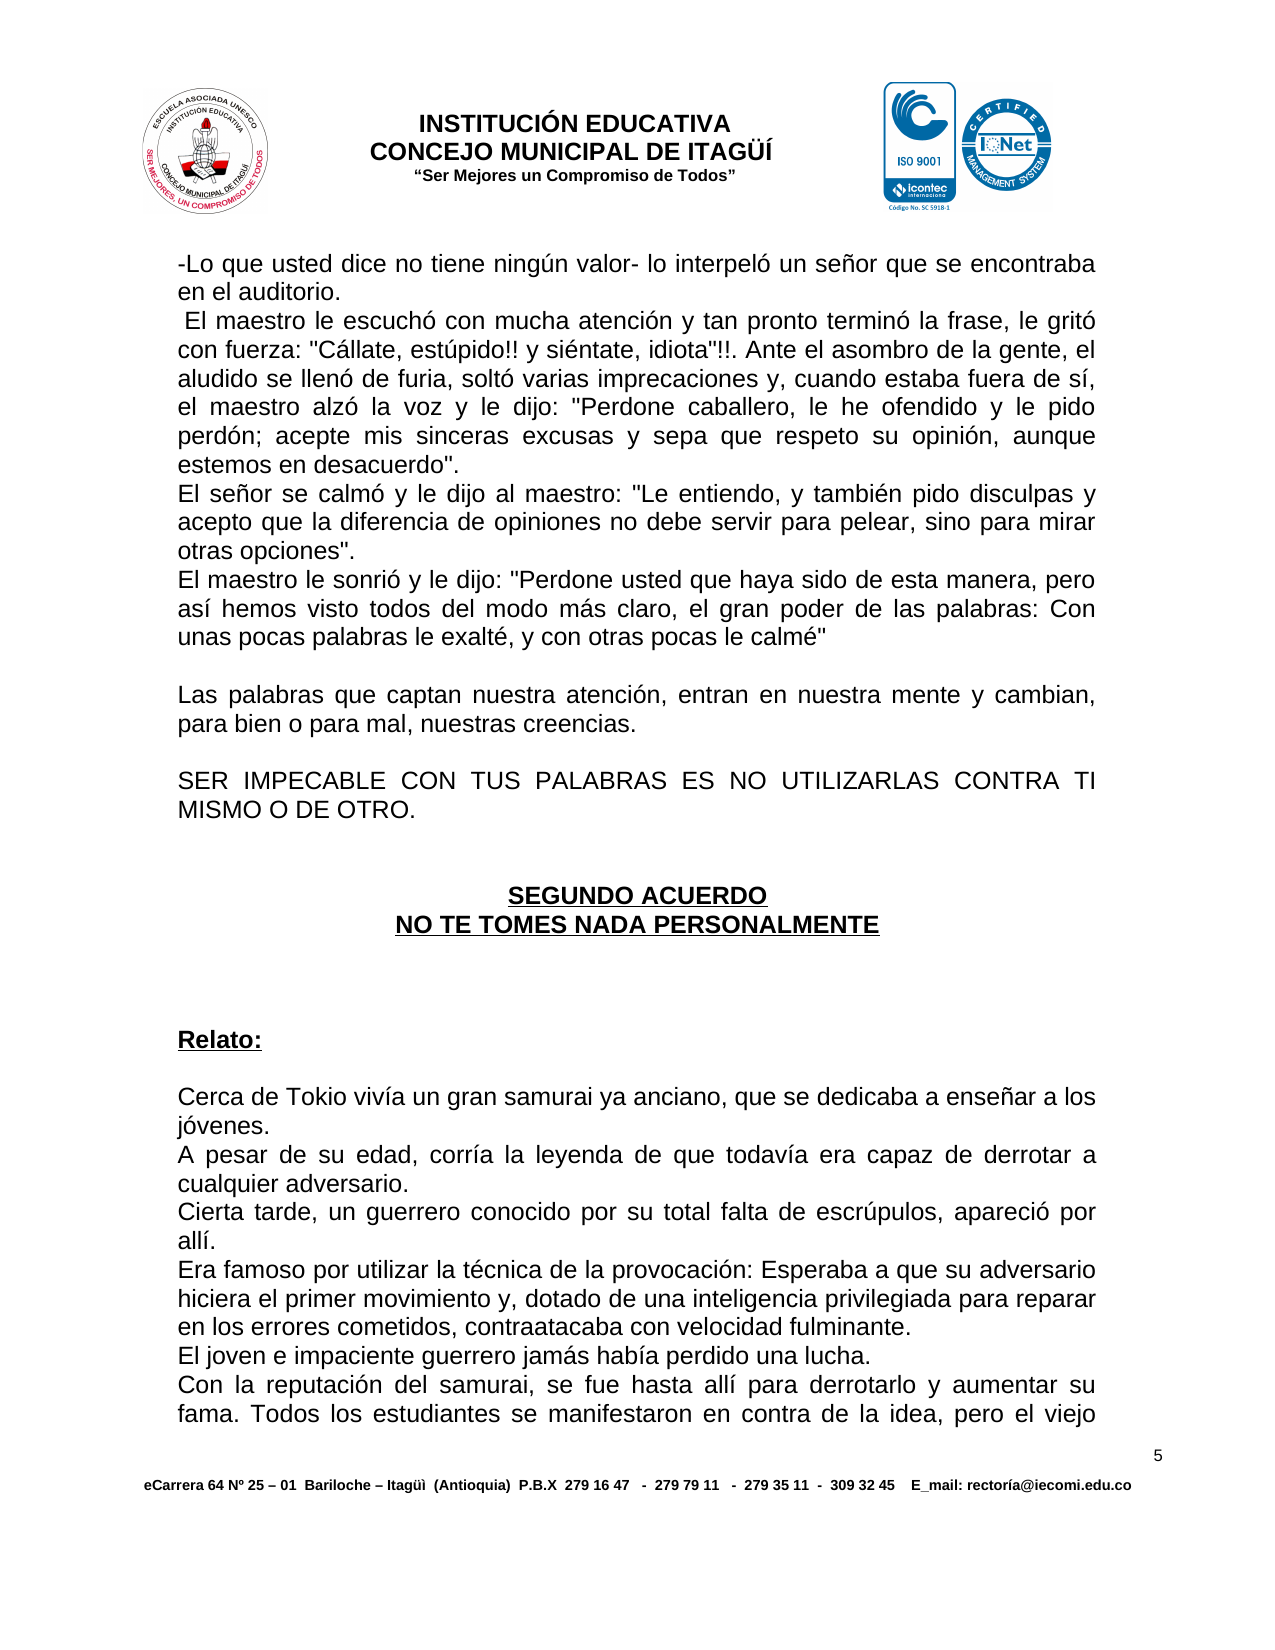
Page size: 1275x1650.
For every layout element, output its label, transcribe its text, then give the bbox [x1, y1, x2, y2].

text A pesar de su edad, corría la leyenda de que todavía era capaz de derrotar a cualquier adversario. [177, 1140, 1098, 1197]
text El maestro le escuchó con mucha atención y tan pronto terminó la frase, le gritó con fuerza: "Cállate, estúpido!! y siéntate, idiota"!!. Ante el asombro de la gente, el aludido se llenó de furia, soltó varias imprecaciones y, cuando estaba fuera de sí, el maestro alzó la voz y le dijo: "Perdone caballero, le he ofendido y le pido perdón; acepte mis sinceras excusas y sepa que respeto su opinión, aunque estemos en desacuerdo". [177, 306, 1098, 479]
text NO TE TOMES NADA PERSONALMENTE [177, 910, 1098, 939]
text SEGUNDO ACUERDO [177, 881, 1098, 910]
text El maestro le sonrió y le dijo: "Perdone usted que haya sido de esta manera, pero así hemos visto todos del modo más claro, el gran poder de las palabras: Con unas pocas palabras le exalté, y con otras pocas le calmé" [177, 565, 1098, 651]
text Cierta tarde, un guerrero conocido por su total falta de escrúpulos, apareció por allí. [177, 1197, 1098, 1255]
text -Lo que usted dice no tiene ningún valor- lo interpeló un señor que se encontraba en el auditorio. [177, 249, 1098, 306]
text Relato: [177, 1025, 1098, 1054]
text Las palabras que captan nuestra atención, entran en nuestra mente y cambian, para bien o para mal, nuestras creencias. [177, 680, 1098, 737]
text SER IMPECABLE CON TUS PALABRAS ES NO UTILIZARLAS CONTRA TI MISMO O DE OTRO. [177, 766, 1098, 824]
text Era famoso por utilizar la técnica de la provocación: Esperaba a que su adversario hiciera el primer movimiento y, dotado de una inteligencia privilegiada para reparar en los errores cometidos, contraatacaba con velocidad fulminante. [177, 1255, 1098, 1341]
picture [142, 88, 268, 214]
text El joven e impaciente guerrero jamás había perdido una lucha. [177, 1341, 1098, 1370]
picture [882, 82, 1053, 212]
text Cerca de Tokio vivía un gran samurai ya anciano, que se dedicaba a enseñar a los jóvenes. [177, 1082, 1098, 1140]
text El señor se calmó y le dijo al maestro: "Le entiendo, y también pido disculpas y acepto que la diferencia de opiniones no debe servir para pelear, sino para mirar otras opciones". [177, 479, 1098, 565]
